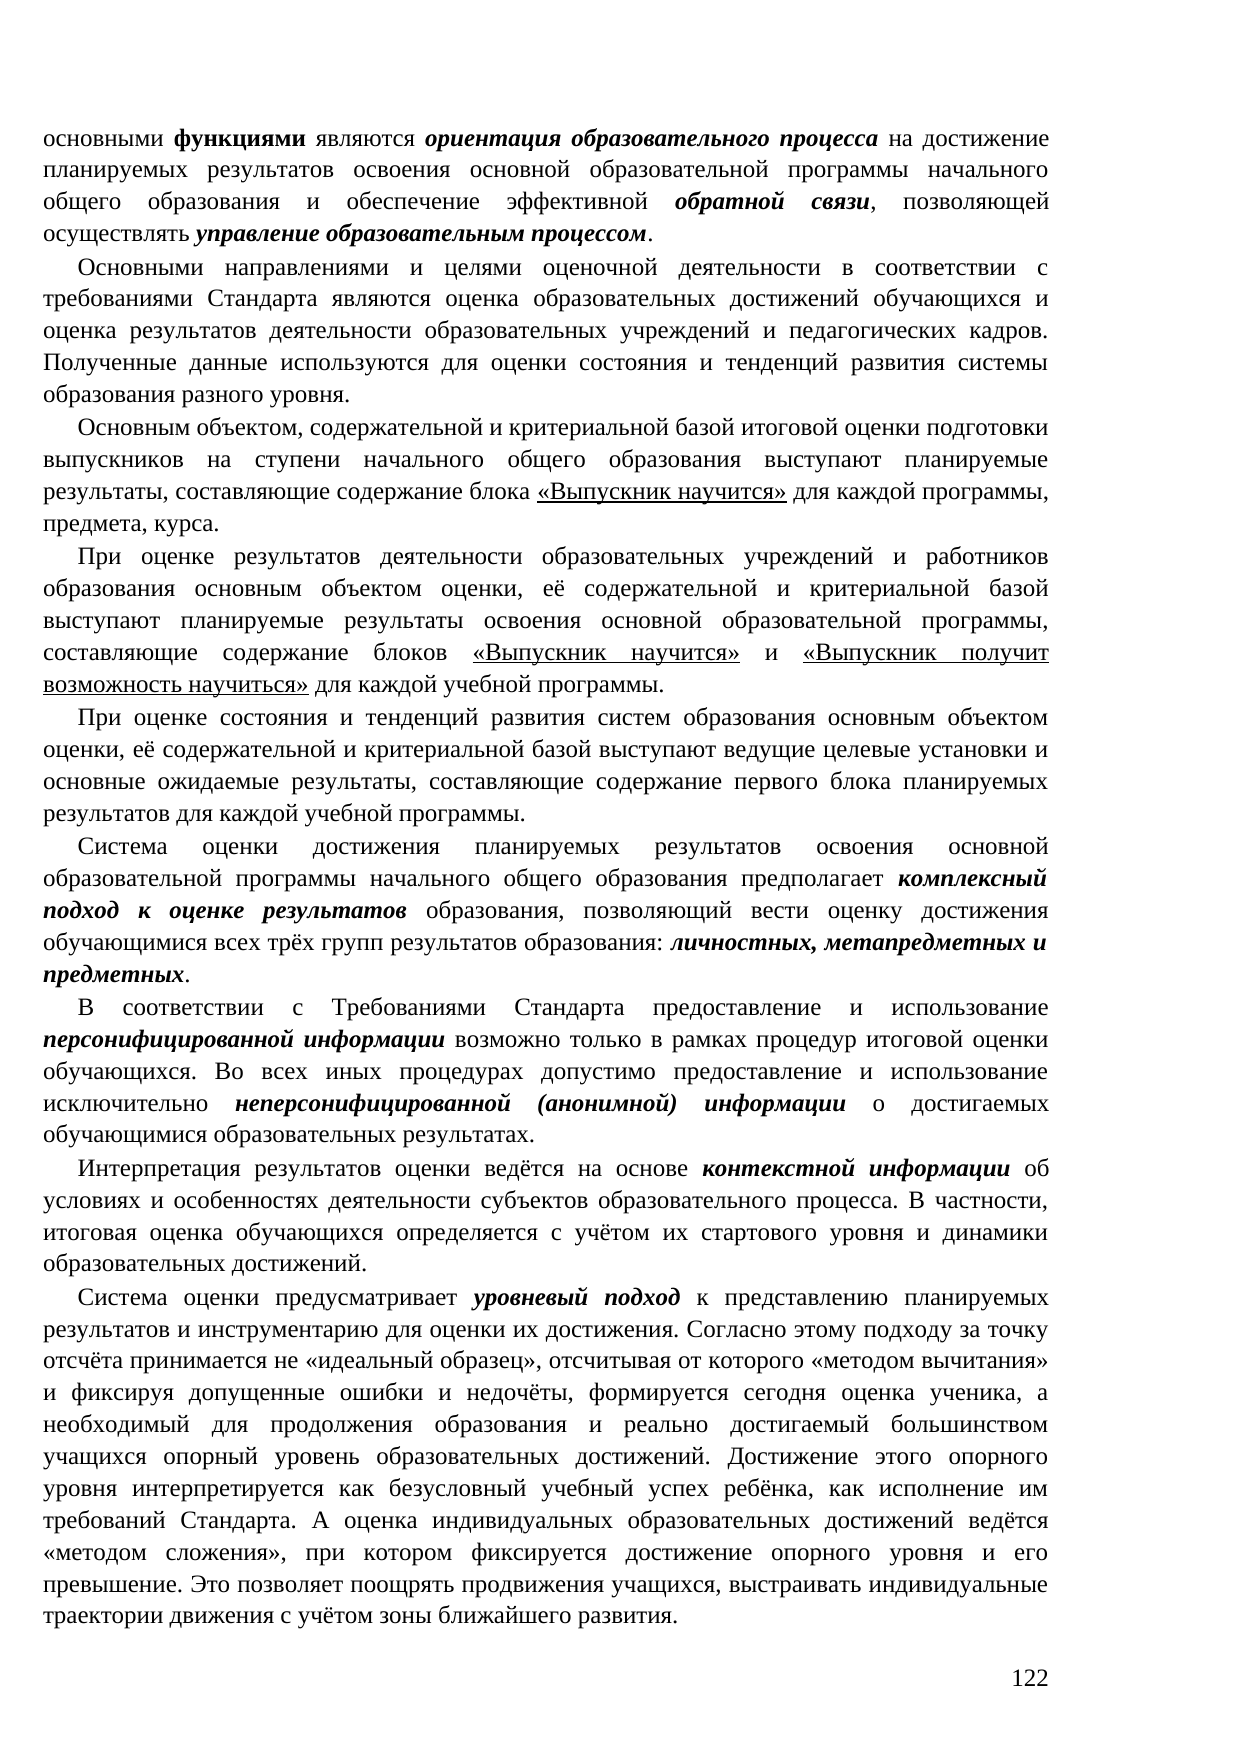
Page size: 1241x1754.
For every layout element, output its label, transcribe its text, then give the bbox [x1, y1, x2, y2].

text Основными направлениями и целями оценочной деятельности в соответствии с требованиями Стандарта являются оценка образовательных достижений обучающихся и оценка результатов деятельности образовательных учреждений и педагогических кадров. Полученные данные используются для оценки состояния и тенденций развития системы образования разного уровня. [43, 252, 1049, 408]
text Система оценки достижения планируемых результатов освоения основной образовательной программы начального общего образования предполагает комплексный подход к оценке результатов образования, позволяющий вести оценку достижения обучающимися всех трёх групп результатов образования: личностных, метапредметных и предметных. [43, 831, 1049, 987]
text При оценке результатов деятельности образовательных учреждений и работников образования основным объектом оценки, её содержательной и критериальной базой выступают планируемые результаты освоения основной образовательной программы, составляющие содержание блоков «Выпускник научится» и «Выпускник получит возможность научиться» для каждой учебной программы. [43, 541, 1049, 698]
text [43, 123, 1049, 247]
text Интерпретация результатов оценки ведётся на основе контекстной информации об условиях и особенностях деятельности субъектов образовательного процесса. В частности, итоговая оценка обучающихся определяется с учётом их стартового уровня и динамики образовательных достижений. [43, 1153, 1049, 1277]
text Основным объектом, содержательной и критериальной базой итоговой оценки подготовки выпускников на ступени начального общего образования выступают планируемые результаты, составляющие содержание блока «Выпускник научится» для каждой программы, предмета, курса. [43, 412, 1049, 537]
text Система оценки предусматривает уровневый подход к представлению планируемых результатов и инструментарию для оценки их достижения. Согласно этому подходу за точку отсчёта принимается не «идеальный образец», отсчитывая от которого «методом вычитания» и фиксируя допущенные ошибки и недочёты, формируется сегодня оценка ученика, а необходимый для продолжения образования и реально достигаемый большинством учащихся опорный уровень образовательных достижений. Достижение этого опорного уровня интерпретируется как безусловный учебный успех ребёнка, как исполнение им требований Стандарта. А оценка индивидуальных образовательных достижений ведётся «методом сложения», при котором фиксируется достижение опорного уровня и его превышение. Это позволяет поощрять продвижения учащихся, выстраивать индивидуальные траектории движения с учётом зоны ближайшего развития. [43, 1282, 1049, 1629]
text В соответствии с Требованиями Стандарта предоставление и использование персонифицированной информации возможно только в рамках процедур итоговой оценки обучающихся. Во всех иных процедурах допустимо предоставление и использование исключительно неперсонифицированной (анонимной) информации о достигаемых обучающимися образовательных результатах. [43, 992, 1049, 1148]
text При оценке состояния и тенденций развития систем образования основным объектом оценки, её содержательной и критериальной базой выступают ведущие целевые установки и основные ожидаемые результаты, составляющие содержание первого блока планируемых результатов для каждой учебной программы. [43, 702, 1049, 827]
